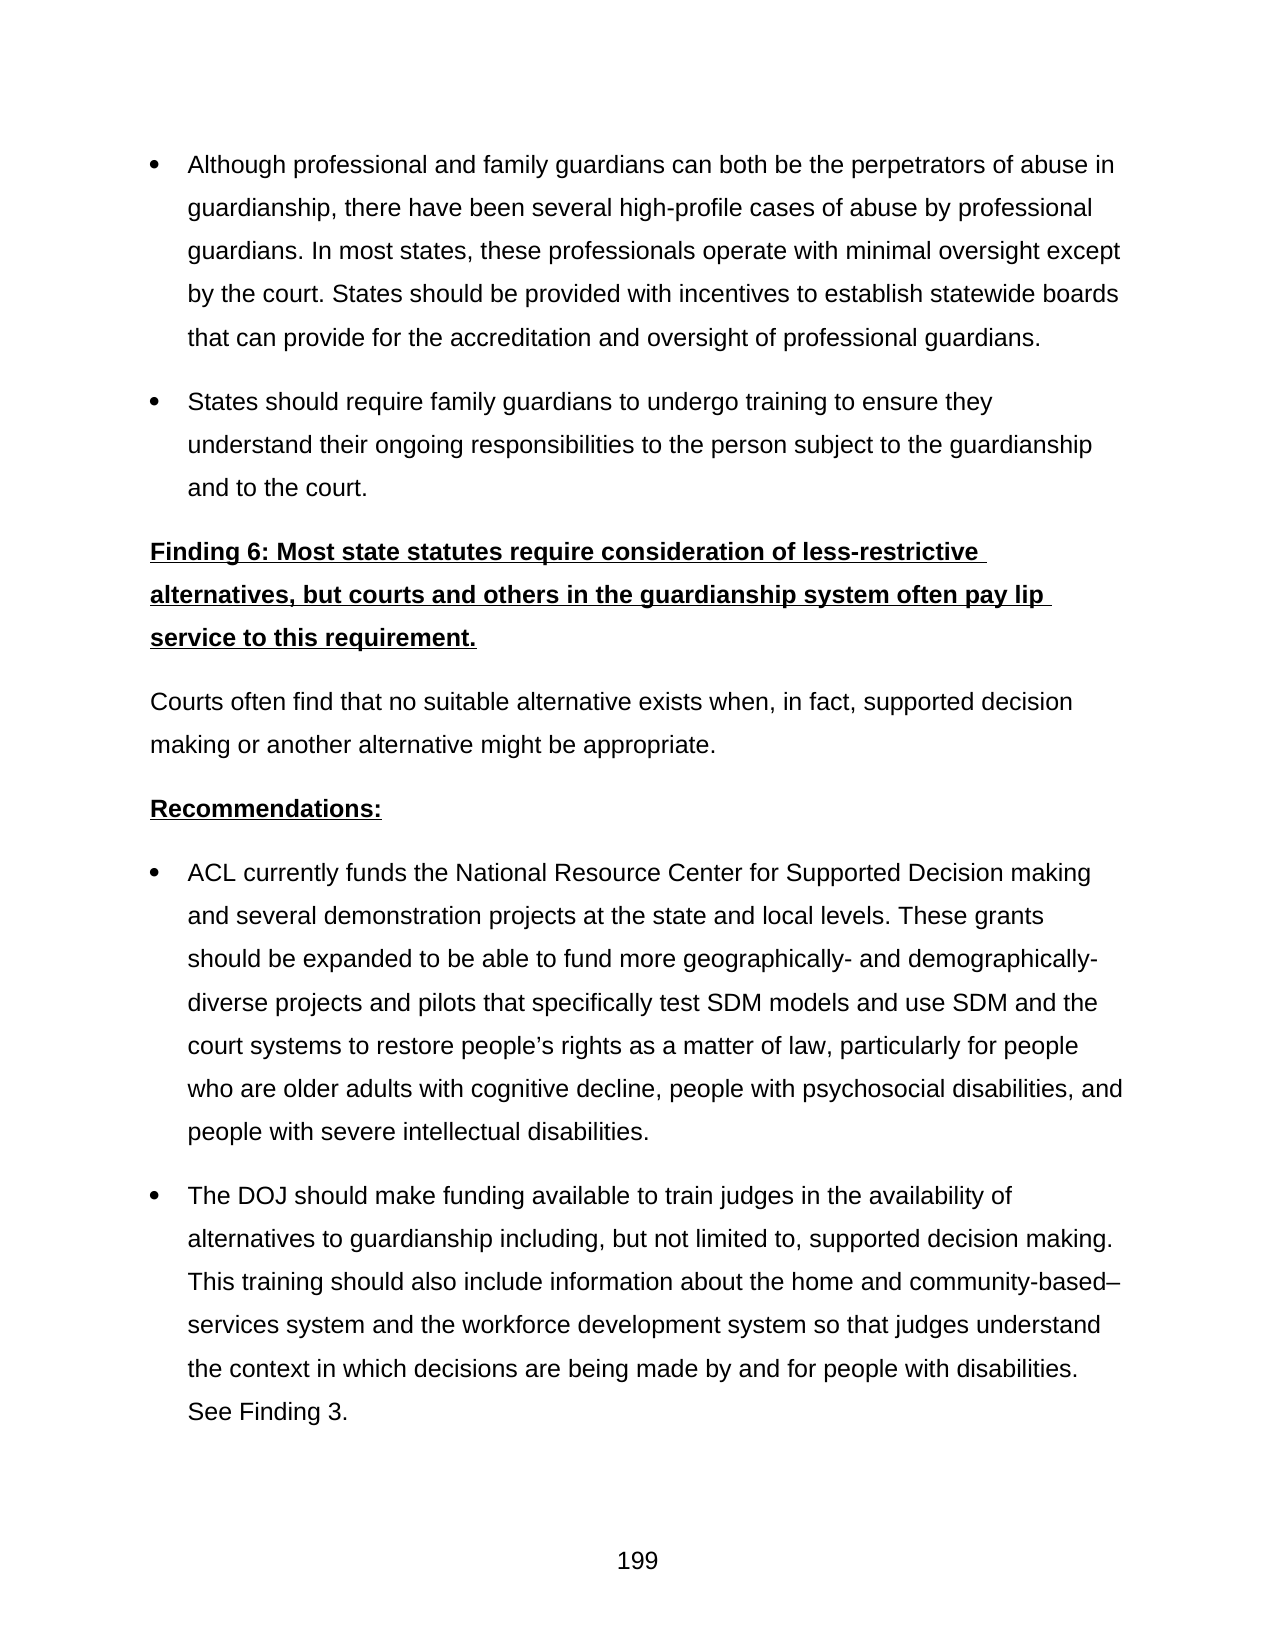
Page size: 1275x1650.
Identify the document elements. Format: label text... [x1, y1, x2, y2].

text Courts often find that no suitable alternative exists when, in fact, supported decision making or another alternative might be appropriate. [150, 687, 1125, 759]
text ACL currently funds the National Resource Center for Supported Decision making and several demonstration projects at the state and local levels. These grants should be expanded to be able to fund more geographically- and demographically-diverse projects and pilots that specifically test SDM models and use SDM and the court systems to restore people’s rights as a matter of law, particularly for people who are older adults with cognitive decline, people with psychosocial disabilities, and people with severe intellectual disabilities. [150, 858, 1125, 1146]
text Finding 6: Most state statutes require consideration of less-restrictive alternatives, but courts and others in the guardianship system often pay lip service to this requirement. [150, 537, 1125, 652]
text Although professional and family guardians can both be the perpetrators of abuse in guardianship, there have been several high-profile cases of abuse by professional guardians. In most states, these professionals operate with minimal oversight except by the court. States should be provided with incentives to establish statewide boards that can provide for the accreditation and oversight of professional guardians. [150, 150, 1125, 351]
text States should require family guardians to undergo training to ensure they understand their ongoing responsibilities to the person subject to the guardianship and to the court. [150, 387, 1125, 502]
text Recommendations: [150, 794, 1125, 823]
text The DOJ should make funding available to train judges in the availability of alternatives to guardianship including, but not limited to, supported decision making. This training should also include information about the home and community-based–services system and the workforce development system so that judges understand the context in which decisions are being made by and for people with disabilities. See Finding 3. [150, 1181, 1125, 1425]
